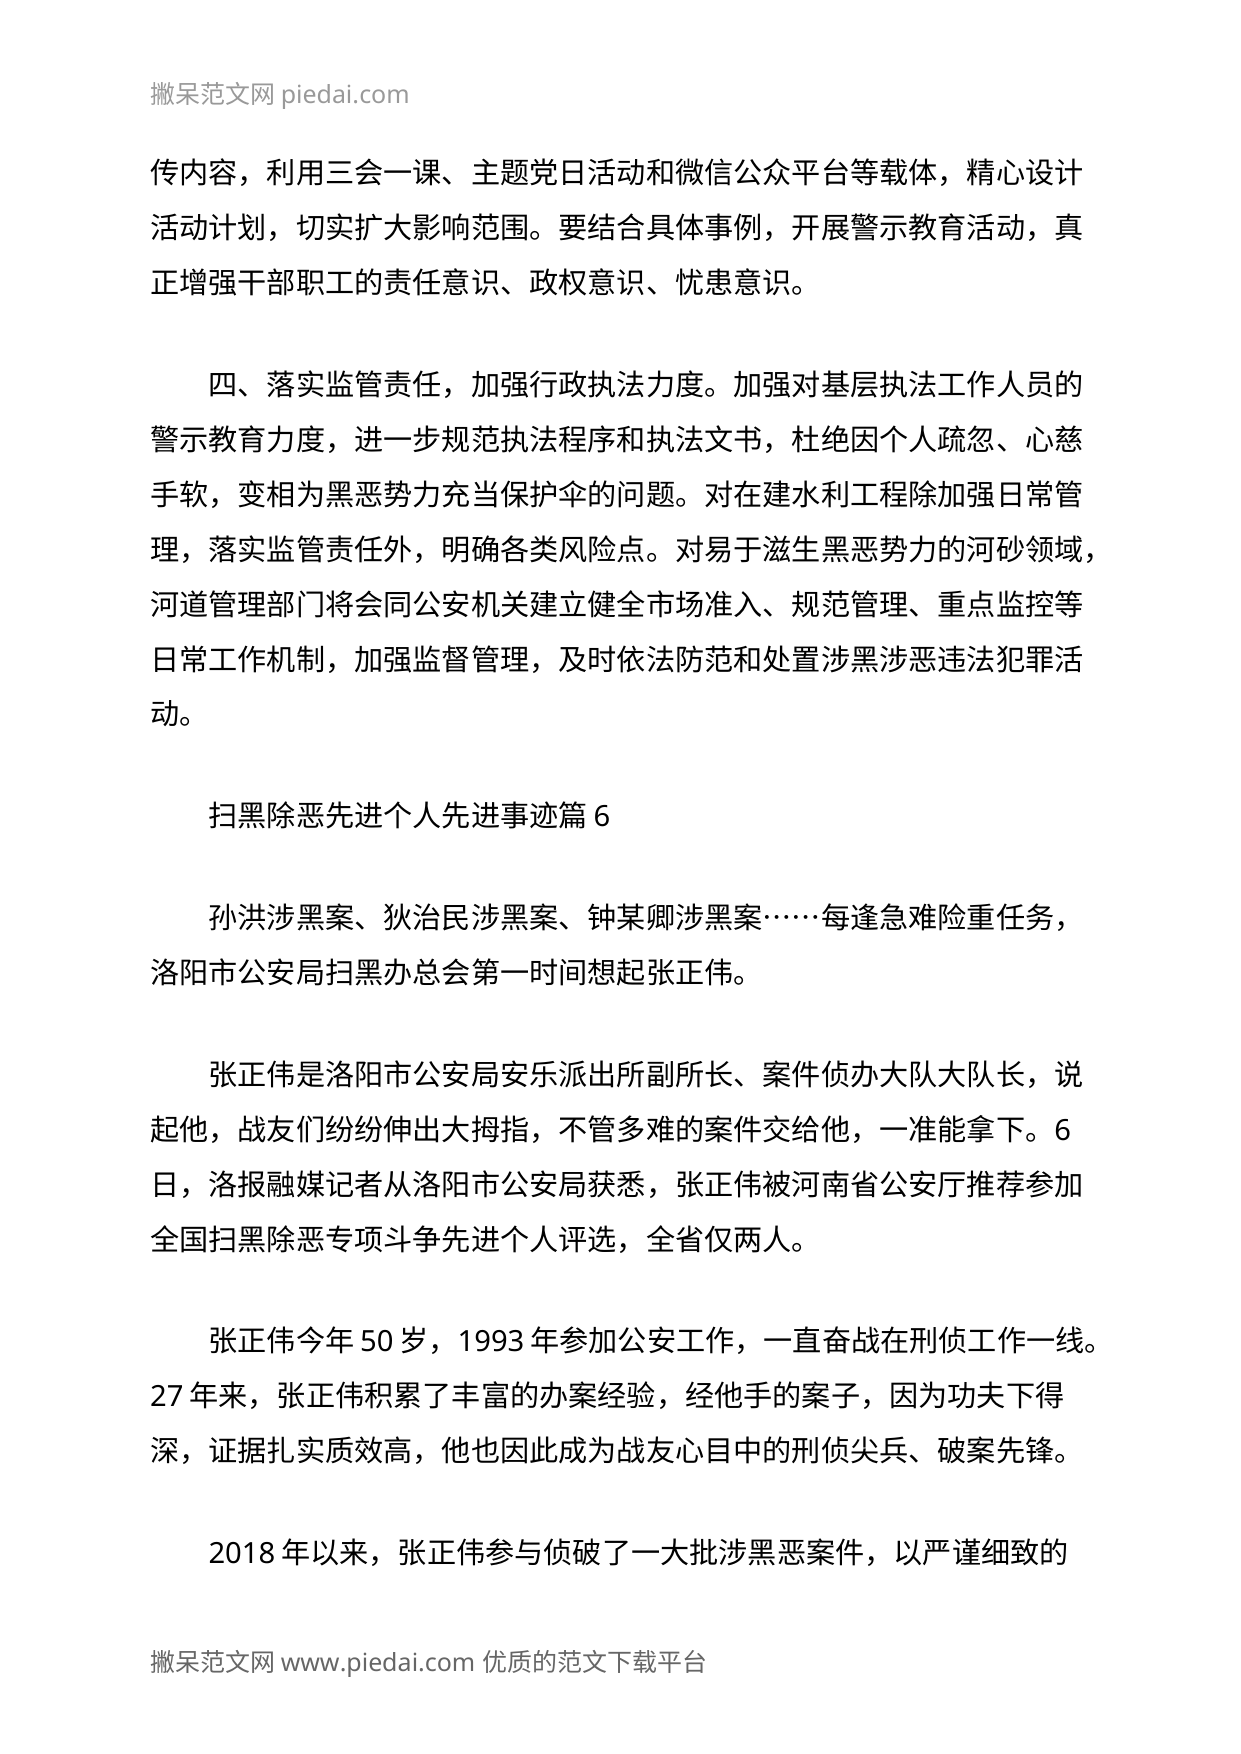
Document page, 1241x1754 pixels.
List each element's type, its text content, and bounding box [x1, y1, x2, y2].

text 四、落实监管责任，加强行政执法力度。加强对基层执法工作人员的警示教育力度，进一步规范执法程序和执法文书，杜绝因个人疏忽、心慈手软，变相为黑恶势力充当保护伞的问题。对在建水利工程除加强日常管理，落实监管责任外，明确各类风险点。对易于滋生黑恶势力的河砂领域，河道管理部门将会同公安机关建立健全市场准入、规范管理、重点监控等日常工作机制，加强监督管理，及时依法防范和处置涉黑涉恶违法犯罪活动。 [150, 362, 1090, 733]
text 扫黑除恶先进个人先进事迹篇6 [150, 793, 1090, 835]
text 张正伟是洛阳市公安局安乐派出所副所长、案件侦办大队大队长，说起他，战友们纷纷伸出大拇指，不管多难的案件交给他，一准能拿下。6日，洛报融媒记者从洛阳市公安局获悉，张正伟被河南省公安厅推荐参加全国扫黑除恶专项斗争先进个人评选，全省仅两人。 [150, 1051, 1090, 1258]
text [150, 1530, 1090, 1572]
text 孙洪涉黑案、狄治民涉黑案、钟某卿涉黑案……每逢急难险重任务，洛阳市公安局扫黑办总会第一时间想起张正伟。 [150, 895, 1090, 992]
text 张正伟今年50岁，1993年参加公安工作，一直奋战在刑侦工作一线。27年来，张正伟积累了丰富的办案经验，经他手的案子，因为功夫下得深，证据扎实质效高，他也因此成为战友心目中的刑侦尖兵、破案先锋。 [150, 1318, 1090, 1470]
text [150, 150, 1090, 302]
